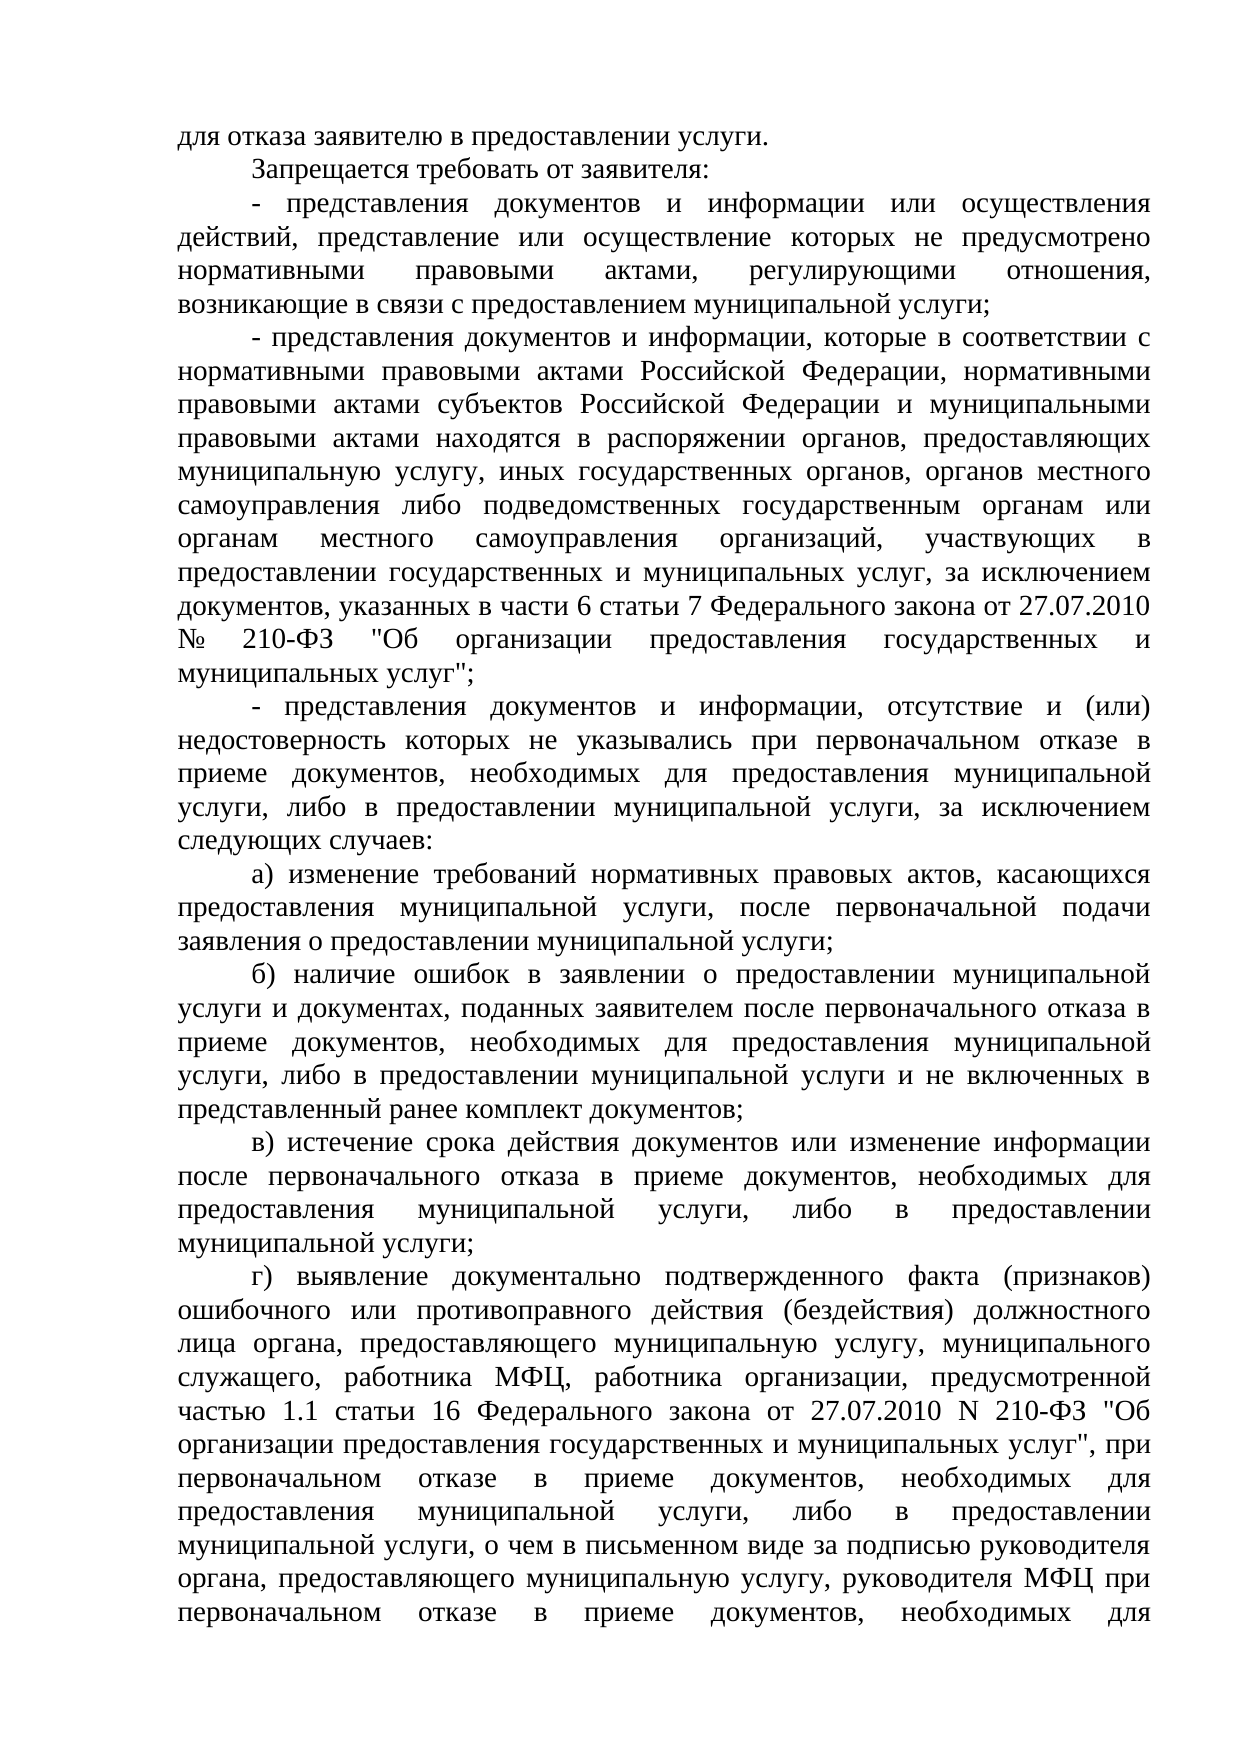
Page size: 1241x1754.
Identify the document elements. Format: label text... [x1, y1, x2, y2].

text в) истечение срока действия документов или изменение информации после первоначального отказа в приеме документов, необходимых для предоставления муниципальной услуги, либо в предоставлении муниципальной услуги; [177, 1124, 1152, 1258]
text - представления документов и информации, которые в соответствии с нормативными правовыми актами Российской Федерации, нормативными правовыми актами субъектов Российской Федерации и муниципальными правовыми актами находятся в распоряжении органов, предоставляющих муниципальную услугу, иных государственных органов, органов местного самоуправления либо подведомственных государственным органам или органам местного самоуправления организаций, участвующих в предоставлении государственных и муниципальных услуг, за исключением документов, указанных в части 6 статьи 7 Федерального закона от 27.07.2010 № 210-ФЗ "Об организации предоставления государственных и муниципальных услуг"; [177, 319, 1152, 688]
text Запрещается требовать от заявителя: [177, 152, 1152, 185]
text - представления документов и информации или осуществления действий, представление или осуществление которых не предусмотрено нормативными правовыми актами, регулирующими отношения, возникающие в связи с предоставлением муниципальной услуги; [177, 185, 1152, 319]
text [177, 1258, 1152, 1627]
text - представления документов и информации, отсутствие и (или) недостоверность которых не указывались при первоначальном отказе в приеме документов, необходимых для предоставления муниципальной услуги, либо в предоставлении муниципальной услуги, за исключением следующих случаев: [177, 688, 1152, 856]
text б) наличие ошибок в заявлении о предоставлении муниципальной услуги и документах, поданных заявителем после первоначального отказа в приеме документов, необходимых для предоставления муниципальной услуги, либо в предоставлении муниципальной услуги и не включенных в представленный ранее комплект документов; [177, 957, 1152, 1124]
text а) изменение требований нормативных правовых актов, касающихся предоставления муниципальной услуги, после первоначальной подачи заявления о предоставлении муниципальной услуги; [177, 856, 1152, 957]
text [177, 118, 1152, 152]
